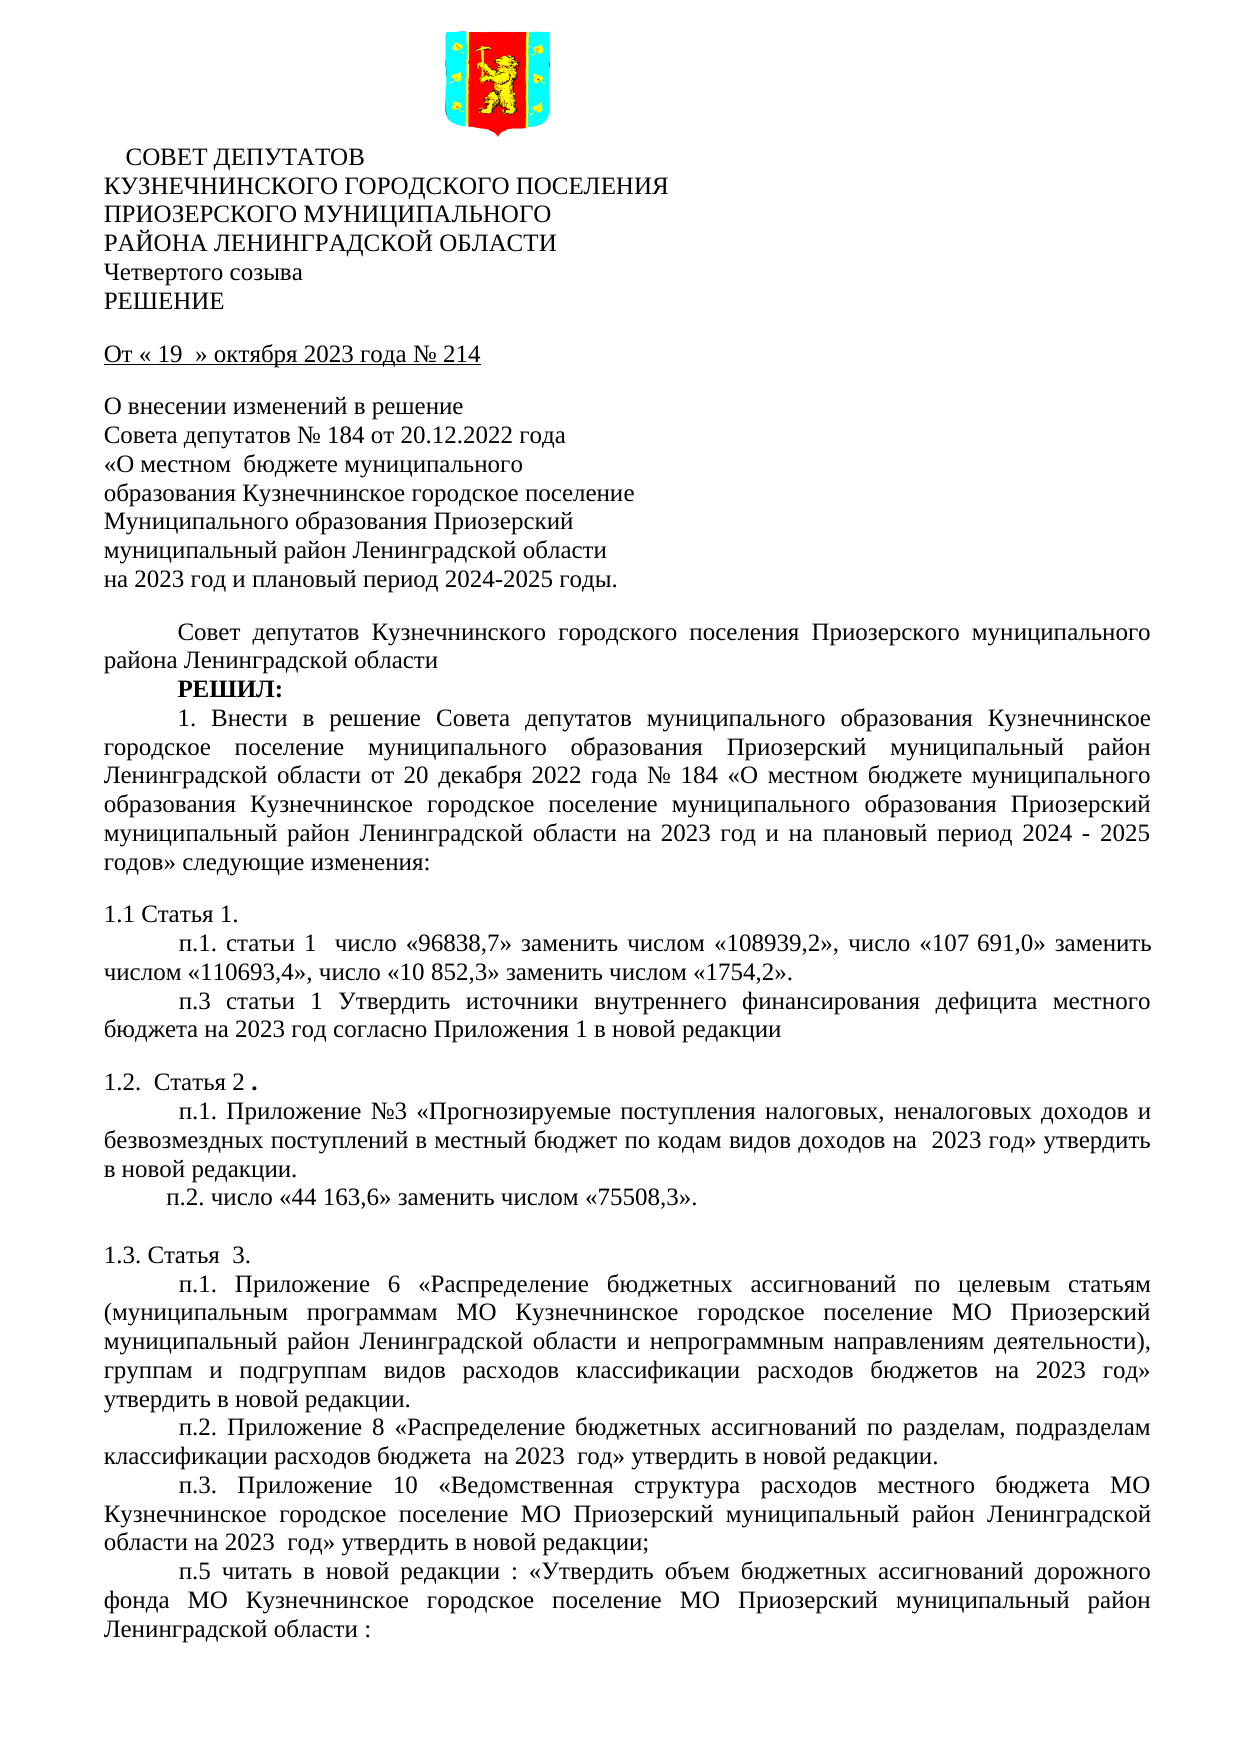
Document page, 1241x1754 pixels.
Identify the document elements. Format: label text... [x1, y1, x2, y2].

text 1.3. Статья 3. [103, 1240, 1152, 1269]
picture [442, 29, 553, 142]
text п.2. Приложение 8 «Распределение бюджетных ассигнований по разделам, подразделам классификации расходов бюджета на 2023 год» утвердить в новой редакции. [103, 1412, 1152, 1470]
text п.2. число «44 163,6» заменить числом «75508,3». [103, 1182, 1152, 1211]
text 1. Внести в решение Совета депутатов муниципального образования Кузнечнинское городское поселение муниципального образования Приозерский муниципальный район Ленинградской области от 20 декабря 2022 года № 184 «О местном бюджете муниципального образования Кузнечнинское городское поселение муниципального образования Приозерский муниципальный район Ленинградской области на 2023 год и на плановый период 2024 - 2025 годов» следующие изменения: [103, 703, 1152, 876]
text 1.1 Статья 1. [103, 899, 1152, 928]
text Совет депутатов Кузнечнинского городского поселения Приозерского муниципального района Ленинградской области [103, 617, 1152, 674]
text п.1. Приложение 6 «Распределение бюджетных ассигнований по целевым статьям (муниципальным программам МО Кузнечнинское городское поселение МО Приозерский муниципальный район Ленинградской области и непрограммным направлениям деятельности), группам и подгруппам видов расходов классификации расходов бюджетов на 2023 год» утвердить в новой редакции. [103, 1269, 1152, 1412]
text РЕШИЛ: [103, 674, 1152, 703]
text п.3. Приложение 10 «Ведомственная структура расходов местного бюджета МО Кузнечнинское городское поселение МО Приозерский муниципальный район Ленинградской области на 2023 год» утвердить в новой редакции; [103, 1470, 1152, 1556]
text п.3 статьи 1 Утвердить источники внутреннего финансирования дефицита местного бюджета на 2023 год согласно Приложения 1 в новой редакции [103, 986, 1152, 1043]
text п.5 читать в новой редакции : «Утвердить объем бюджетных ассигнований дорожного фонда МО Кузнечнинское городское поселение МО Приозерский муниципальный район Ленинградской области : [103, 1556, 1152, 1642]
text п.1. статьи 1 число «96838,7» заменить числом «108939,2», число «107 691,0» заменить числом «110693,4», число «10 852,3» заменить числом «1754,2». [103, 928, 1152, 986]
text п.1. Приложение №3 «Прогнозируемые поступления налоговых, неналоговых доходов и безвозмездных поступлений в местный бюджет по кодам видов доходов на 2023 год» утвердить в новой редакции. [103, 1096, 1152, 1182]
